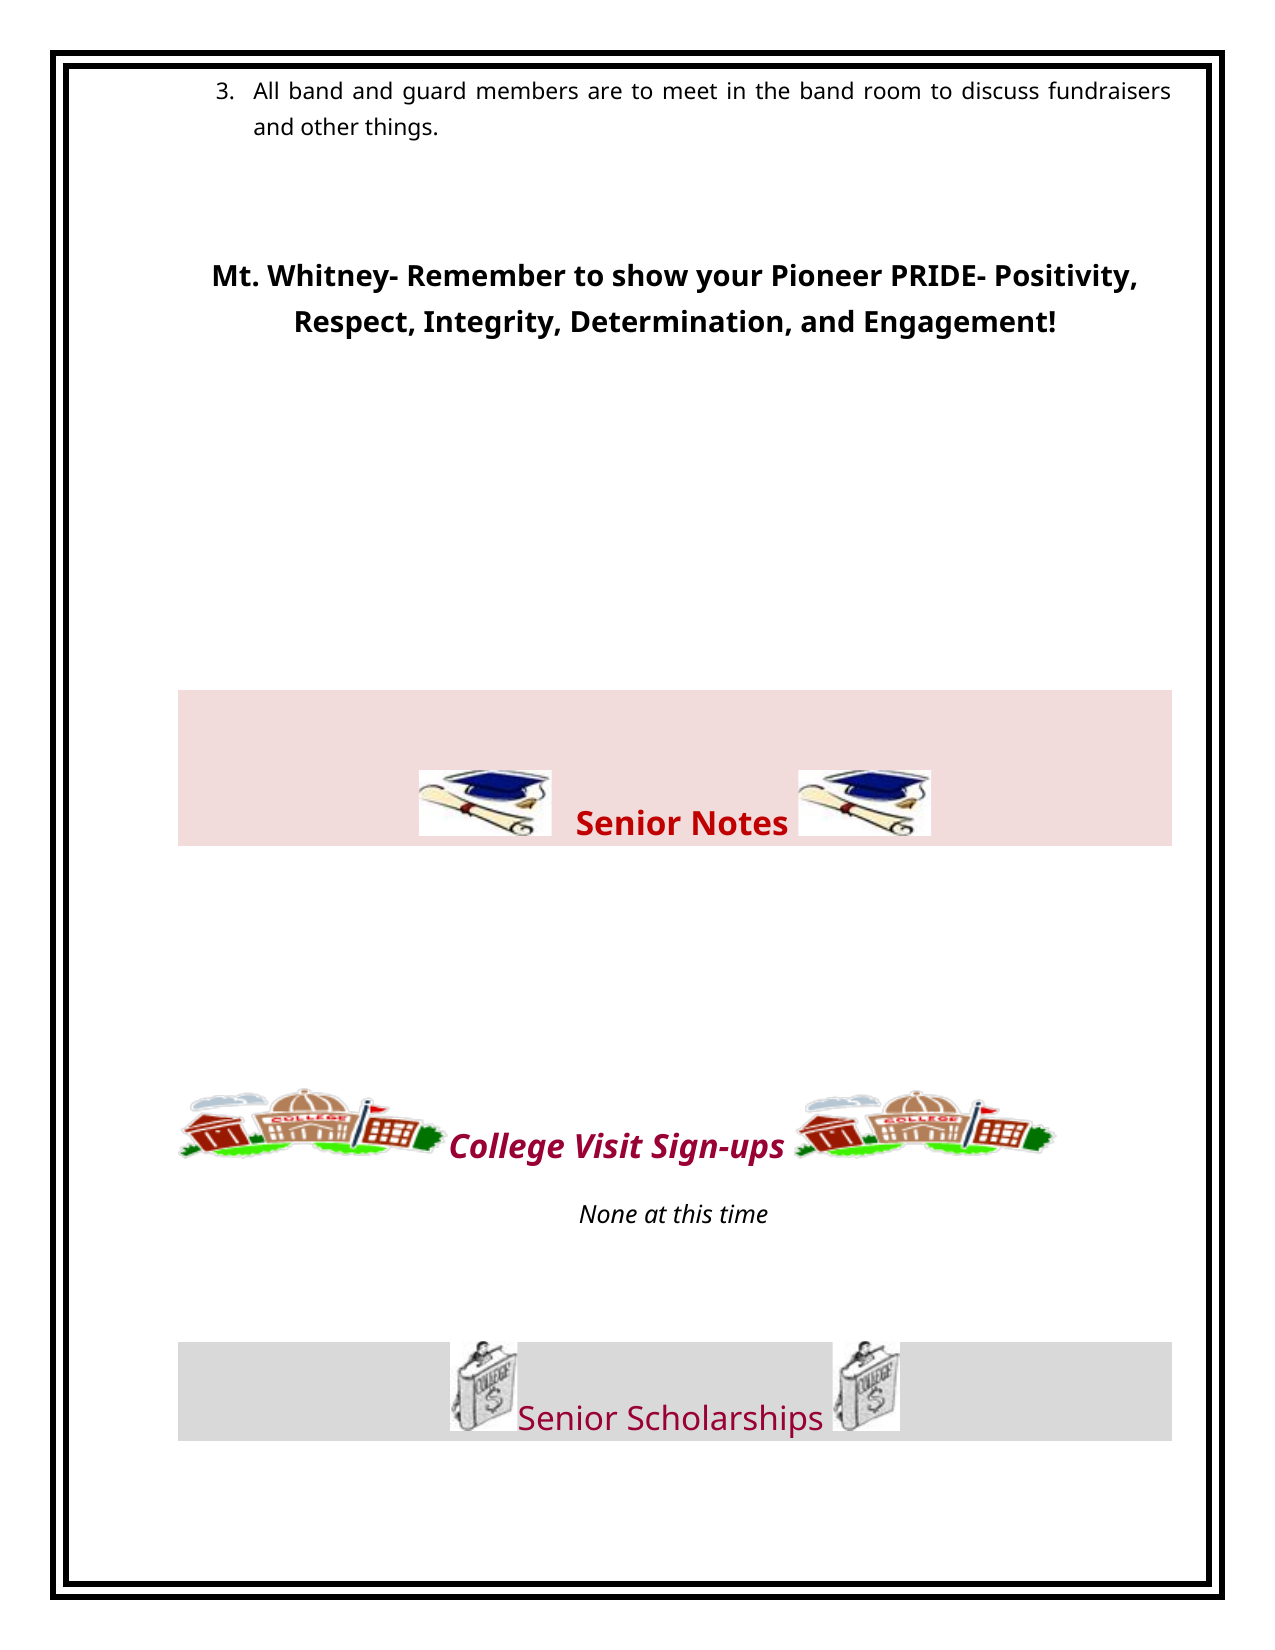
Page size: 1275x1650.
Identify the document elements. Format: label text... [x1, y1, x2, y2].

picture [798, 770, 932, 836]
picture [418, 770, 552, 836]
picture [450, 1341, 518, 1431]
text None at this time [178, 1196, 1172, 1230]
text Senior Notes [178, 770, 1172, 846]
text Senior Scholarships [178, 1342, 1172, 1441]
picture [178, 1088, 449, 1159]
picture [793, 1090, 1058, 1159]
list All band and guard members are to meet in the band room to discuss fundraisers and other things. [216, 75, 1172, 142]
picture [832, 1341, 900, 1431]
text Mt. Whitney- Remember to show your Pioneer PRIDE- Positivity, Respect, Integrity, Determination, and Engagement! [178, 256, 1172, 341]
